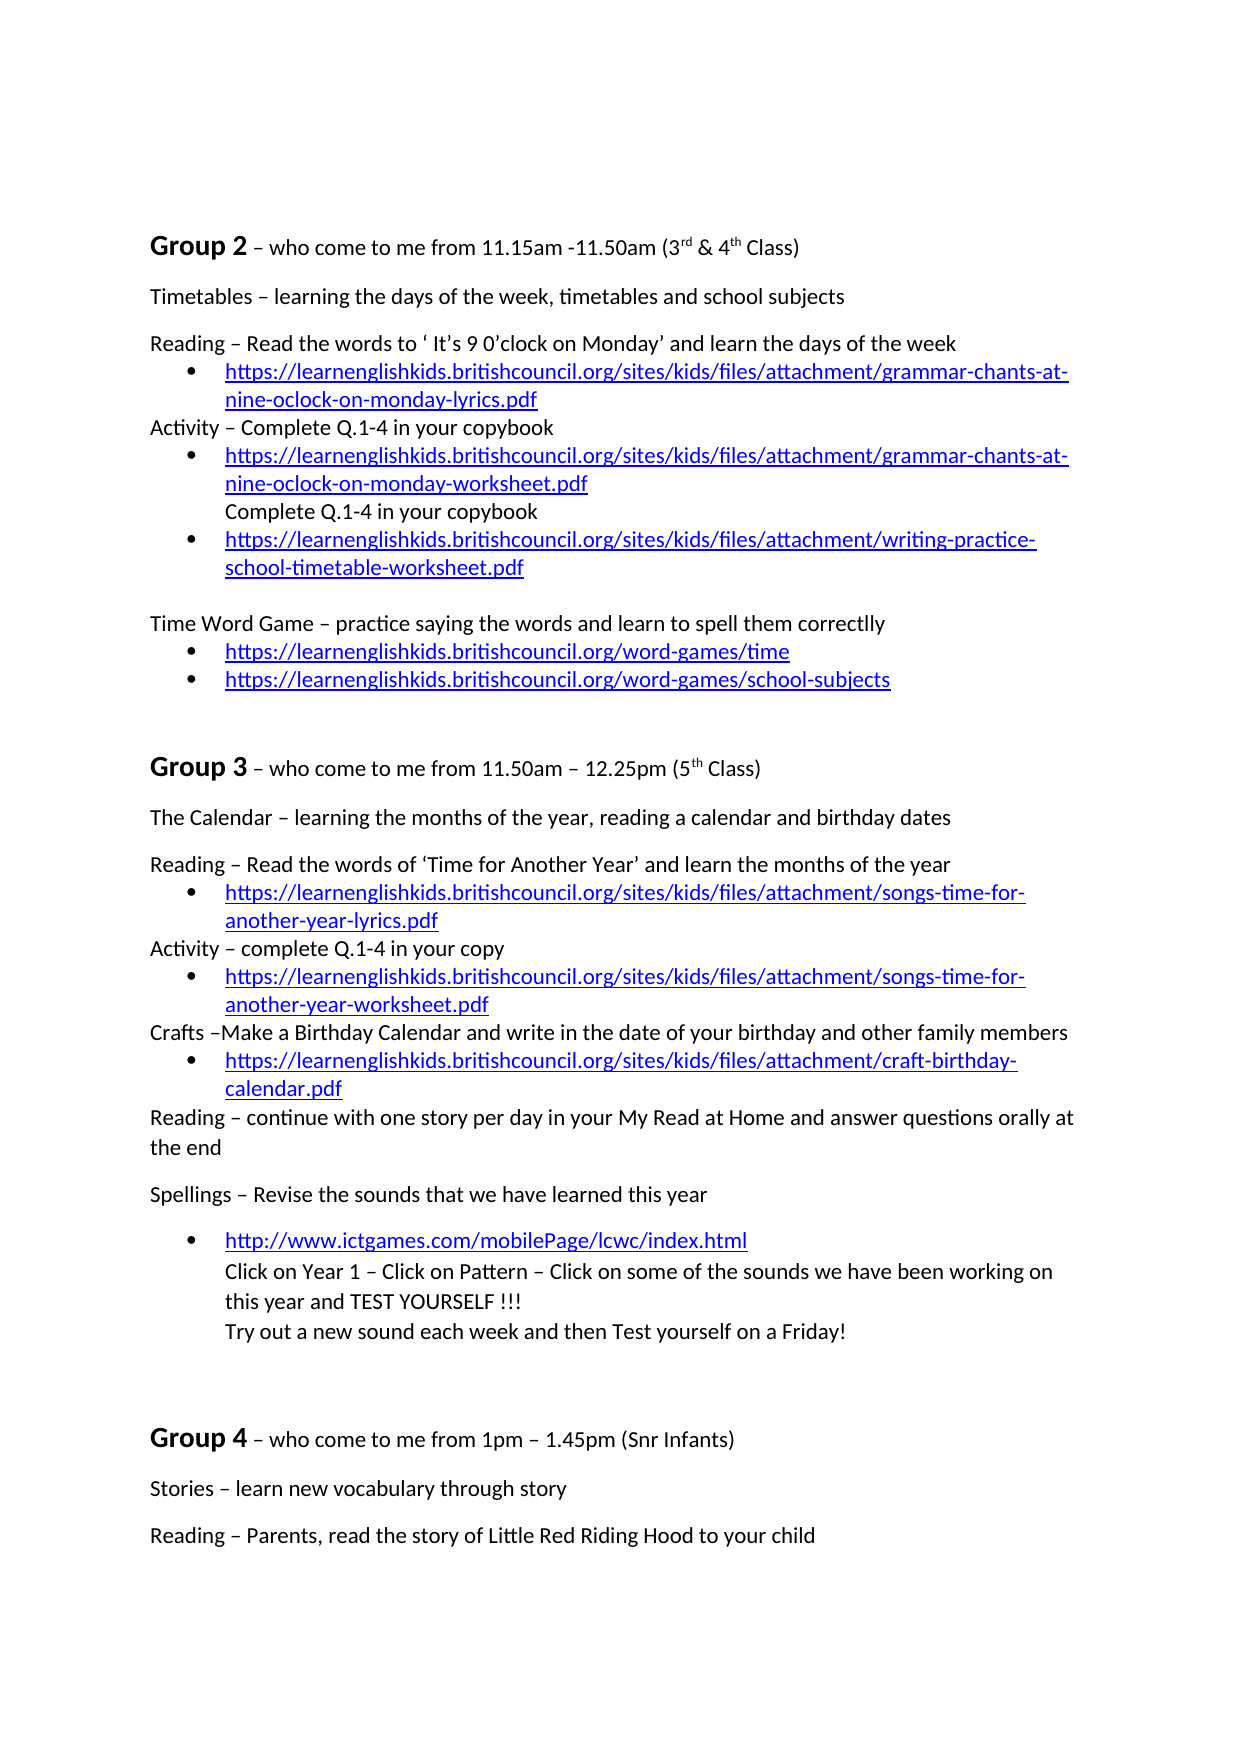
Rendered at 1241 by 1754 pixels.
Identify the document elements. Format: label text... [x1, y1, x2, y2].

text Stories – learn new vocabulary through story [150, 1474, 1090, 1502]
list https://learnenglishkids.britishcouncil.org/sites/kids/files/attachment/grammar-chants-at-nine-oclock-on-monday-lyrics.pdf [187, 357, 1090, 413]
text Reading – Read the words to ‘ It’s 9 0’clock on Monday’ and learn the days of the week [150, 329, 1090, 357]
text Reading – Read the words of ‘Time for Another Year’ and learn the months of the year [150, 850, 1090, 878]
text Crafts –Make a Birthday Calendar and write in the date of your birthday and other family members [150, 1018, 1090, 1047]
list https://learnenglishkids.britishcouncil.org/word-games/school-subjects [187, 665, 1090, 693]
list https://learnenglishkids.britishcouncil.org/sites/kids/files/attachment/songs-time-for-another-year-worksheet.pdf [187, 962, 1090, 1018]
list https://learnenglishkids.britishcouncil.org/sites/kids/files/attachment/songs-time-for-another-year-lyrics.pdf [187, 878, 1090, 934]
list https://learnenglishkids.britishcouncil.org/word-games/time [187, 637, 1090, 665]
text Timetables – learning the days of the week, timetables and school subjects [150, 282, 1090, 310]
text Activity – Complete Q.1-4 in your copybook [150, 413, 1090, 441]
text Reading – continue with one story per day in your My Read at Home and answer questions orally at the end [150, 1103, 1090, 1161]
list https://learnenglishkids.britishcouncil.org/sites/kids/files/attachment/writing-practice-school-timetable-worksheet.pdf [187, 525, 1090, 581]
text The Calendar – learning the months of the year, reading a calendar and birthday dates [150, 803, 1090, 832]
list https://learnenglishkids.britishcouncil.org/sites/kids/files/attachment/craft-birthday-calendar.pdf [187, 1047, 1090, 1103]
text Spellings – Revise the sounds that we have learned this year [150, 1180, 1090, 1208]
text Reading – Parents, read the story of Little Red Riding Hood to your child [150, 1521, 1090, 1549]
list Try out a new sound each week and then Test yourself on a Friday! [225, 1317, 1090, 1345]
list https://learnenglishkids.britishcouncil.org/sites/kids/files/attachment/grammar-chants-at-nine-oclock-on-monday-worksheet.pdf [187, 441, 1090, 497]
text Time Word Game – practice saying the words and learn to spell them correctlly [150, 609, 1090, 637]
text Group 3 – who come to me from 11.50am – 12.25pm (5th Class) [150, 748, 1090, 784]
list Click on Year 1 – Click on Pattern – Click on some of the sounds we have been working on this year and TEST YOURSELF !!! [225, 1257, 1090, 1315]
text Group 2 – who come to me from 11.15am -11.50am (3rd & 4th Class) [150, 227, 1090, 263]
text Group 4 – who come to me from 1pm – 1.45pm (Snr Infants) [150, 1419, 1090, 1455]
text Complete Q.1-4 in your copybook [225, 497, 1090, 525]
text Activity – complete Q.1-4 in your copy [150, 934, 1090, 962]
list http://www.ictgames.com/mobilePage/lcwc/index.html [187, 1227, 1090, 1254]
